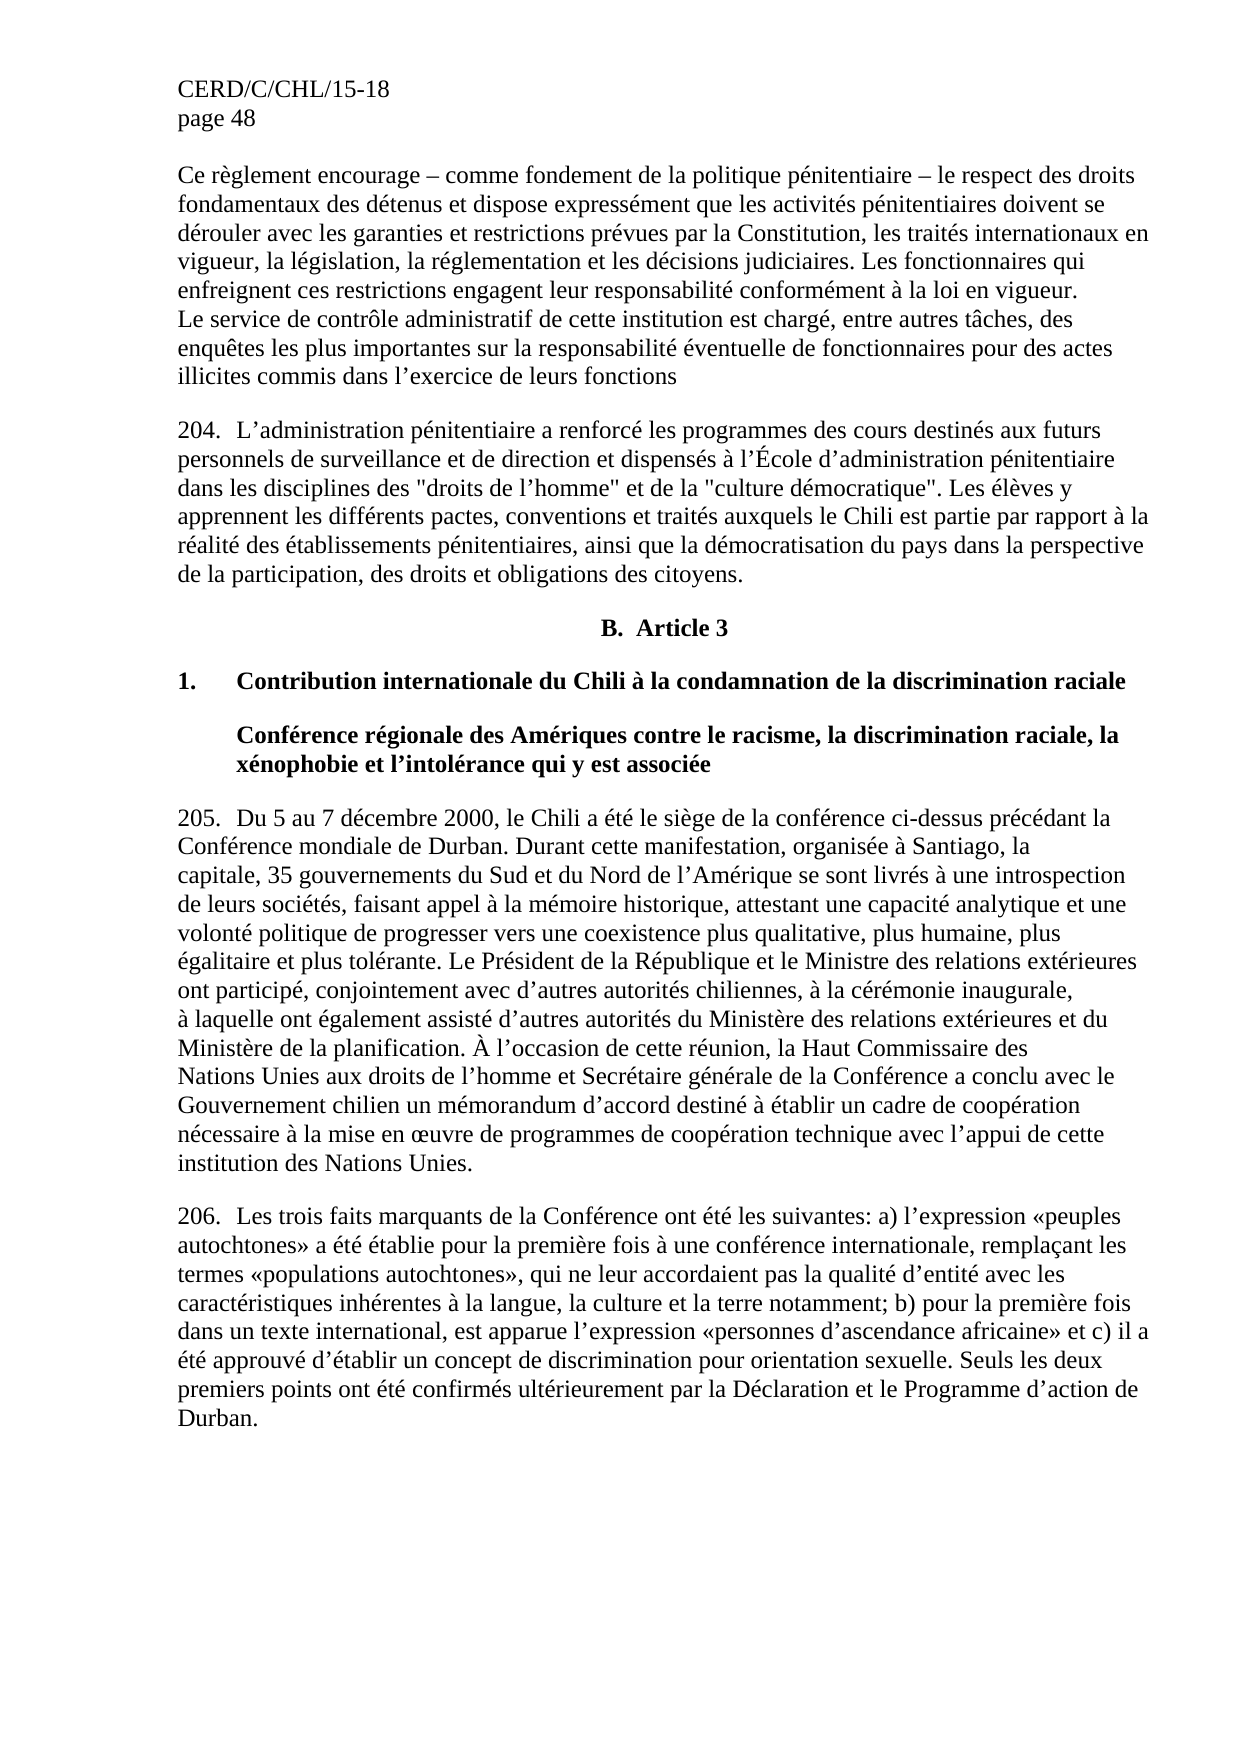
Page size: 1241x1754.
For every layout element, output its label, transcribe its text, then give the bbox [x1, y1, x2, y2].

text 204. L’administration pénitentiaire a renforcé les programmes des cours destinés aux futurs personnels de surveillance et de direction et dispensés à l’École d’administration pénitentiaire dans les disciplines des "droits de l’homme" et de la "culture démocratique". Les élèves y apprennent les différents pactes, conventions et traités auxquels le Chili est partie par rapport à la réalité des établissements pénitentiaires, ainsi que la démocratisation du pays dans la perspective de la participation, des droits et obligations des citoyens. [177, 415, 1152, 588]
text 206. Les trois faits marquants de ont été les suivantes: a) l’expression «peuples autochtones» a été établie pour la première fois à une conférence internationale, remplaçant les termes «populations autochtones», qui ne leur accordaient pas la qualité d’entité avec les caractéristiques inhérentes à la langue, la culture et la terre notamment; b) pour la première fois dans un texte international, est apparue l’expression «personnes d’ascendance africaine» et c) il a été approuvé d’établir un concept de discrimination pour orientation sexuelle. Seuls les deux premiers points ont été confirmés ultérieurement par et le Programme d’action de Durban. [177, 1201, 1152, 1431]
text 1. Contribution internationale du Chili à la condamnation de la discrimination raciale [177, 666, 1152, 695]
text 205. Du 5 au 7 décembre 2000, le Chili a été le siège de la conférence ci-dessus précédant mondiale de Durban. Durant cette manifestation, organisée à Santiago, la capitale, 35 gouvernements du Sud et du Nord de l’Amérique se sont livrés à une introspection de leurs sociétés, faisant appel à la mémoire historique, attestant une capacité analytique et une volonté politique de progresser vers une coexistence plus qualitative, plus humaine, plus égalitaire et plus tolérante. Le Président de et le Ministre des relations extérieures ont participé, conjointement avec d’autres autorités chiliennes, à la cérémonie inaugurale, à laquelle ont également assisté d’autres autorités du Ministère des relations extérieures et du Ministère de la planification. À l’occasion de cette réunion, des Nations Unies aux droits de l’homme et Secrétaire générale de a conclu avec le Gouvernement chilien un mémorandum d’accord destiné à établir un cadre de coopération nécessaire à la mise en œuvre de programmes de coopération technique avec l’appui de cette institution des Nations Unies. [177, 803, 1152, 1176]
text Conférence régionale des Amériques contre le racisme, la discrimination raciale, la xénophobie et l’intolérance qui y est associée [177, 720, 1152, 778]
text B. Article 3 [177, 613, 1152, 641]
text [177, 160, 1152, 390]
